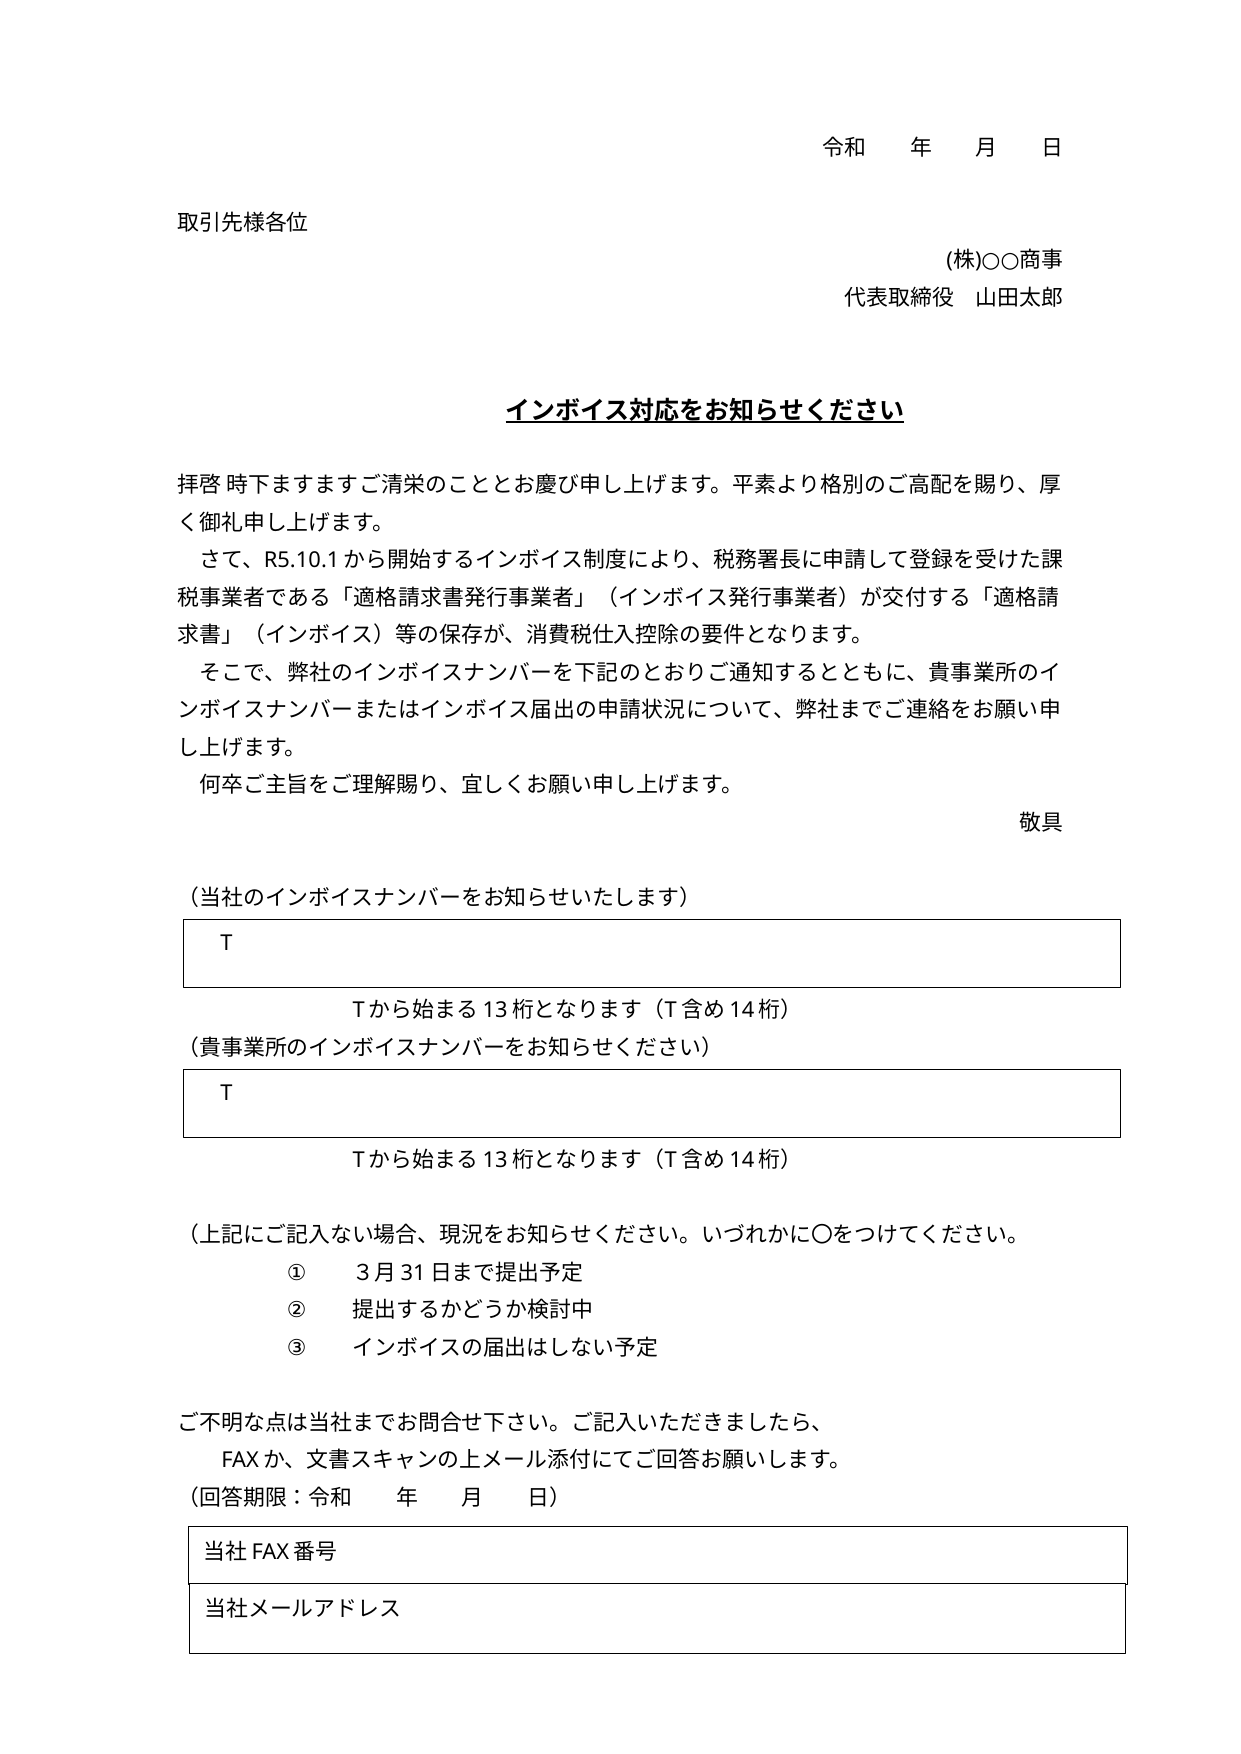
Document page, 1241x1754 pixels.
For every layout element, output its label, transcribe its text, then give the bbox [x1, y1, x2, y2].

list インボイスの届出はしない予定 [287, 1327, 1063, 1364]
text （回答期限：令和 年 月 日） [177, 1477, 1063, 1514]
text （当社のインボイスナンバーをお知らせいたします） [177, 877, 1063, 914]
text （上記にご記入ない場合、現況をお知らせください。いづれかに〇をつけてください。 [177, 1214, 1063, 1252]
text 取引先様各位 [177, 202, 1063, 239]
text 敬具 [177, 802, 1063, 839]
text FAXか、文書スキャンの上メール添付にてご回答お願いします。 [177, 1439, 1063, 1477]
text そこで、弊社のインボイスナンバーを下記のとおりご通知するとともに、貴事業所のインボイスナンバーまたはインボイス届出の申請状況について、弊社までご連絡をお願い申し上げます。 [177, 652, 1063, 764]
list ３月31日まで提出予定 [287, 1252, 1063, 1289]
text 何卒ご主旨をご理解賜り、宜しくお願い申し上げます。 [177, 764, 1063, 802]
text インボイス対応をお知らせください [177, 389, 1063, 427]
text Tから始まる13桁となります（T含め14桁） [177, 989, 1063, 1027]
text ご不明な点は当社までお問合せ下さい。ご記入いただきましたら、 [177, 1402, 1063, 1439]
text （貴事業所のインボイスナンバーをお知らせください） [177, 1027, 1063, 1064]
list 代表取締役 山田太郎 [287, 277, 1063, 314]
list 令和 年 月 日 [287, 127, 1063, 164]
list (株)○○商事 [287, 239, 1063, 277]
text さて、R5.10.1から開始するインボイス制度により、税務署長に申請して登録を受けた課税事業者である「適格請求書発行事業者」（インボイス発行事業者）が交付する「適格請求書」（インボイス）等の保存が、消費税仕入控除の要件となります。 [177, 539, 1063, 652]
list 提出するかどうか検討中 [287, 1289, 1063, 1327]
text 拝啓 時下ますますご清栄のこととお慶び申し上げます。平素より格別のご高配を賜り、厚く御礼申し上げます。 [177, 464, 1063, 539]
text Tから始まる13桁となります（T含め14桁） [177, 1139, 1063, 1177]
